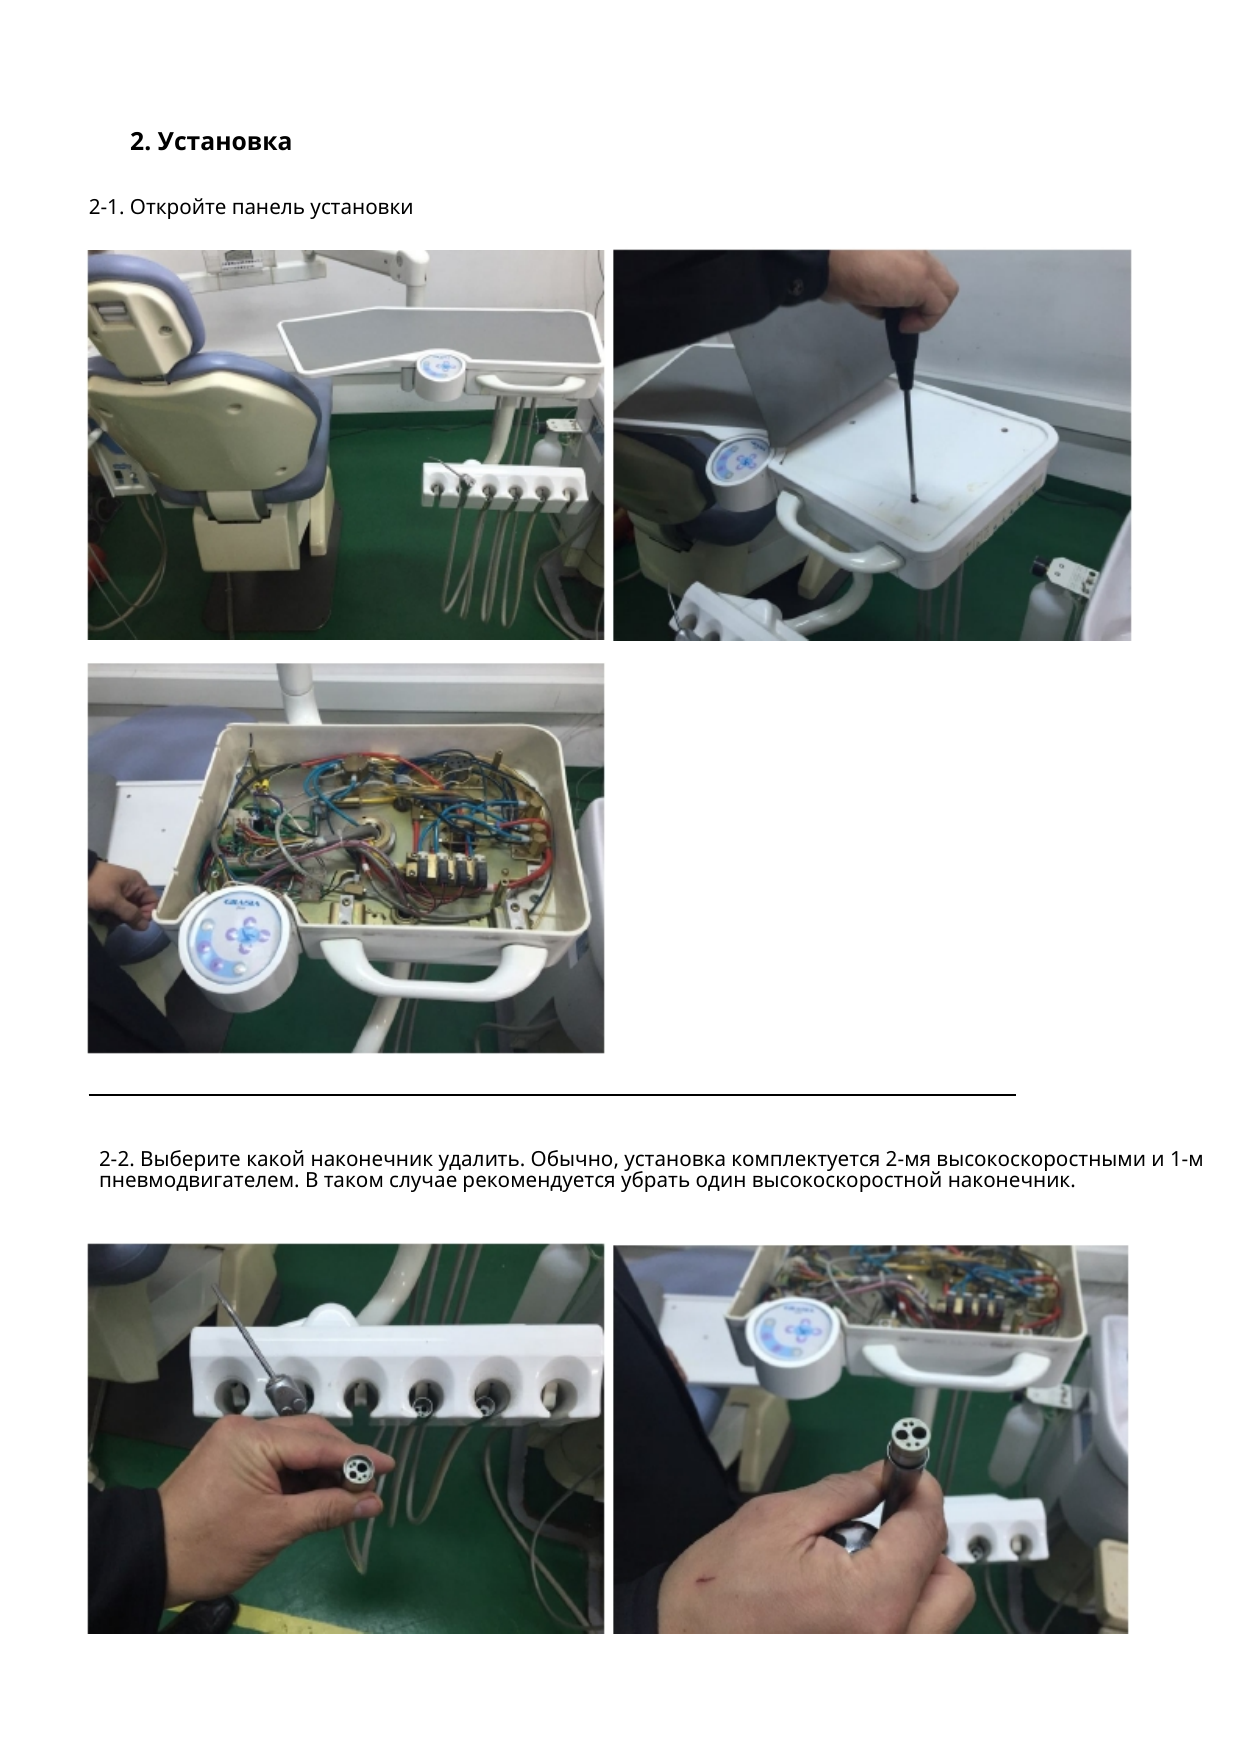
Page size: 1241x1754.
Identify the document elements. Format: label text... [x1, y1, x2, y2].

picture [85, 250, 606, 640]
picture [612, 1244, 1130, 1634]
picture [612, 247, 1133, 641]
text 2. Установка [130, 130, 1240, 155]
text 2-1. Откройте панель установки [88, 198, 1240, 218]
picture [85, 662, 606, 1055]
text 2-2. Выберите какой наконечник удалить. Обычно, установка комплектуется 2-мя высокоскоростными и 1-м пневмодвигателем. В таком случае рекомендуется убрать один высокоскоростной наконечник. [99, 1149, 1240, 1191]
picture [85, 1241, 606, 1634]
